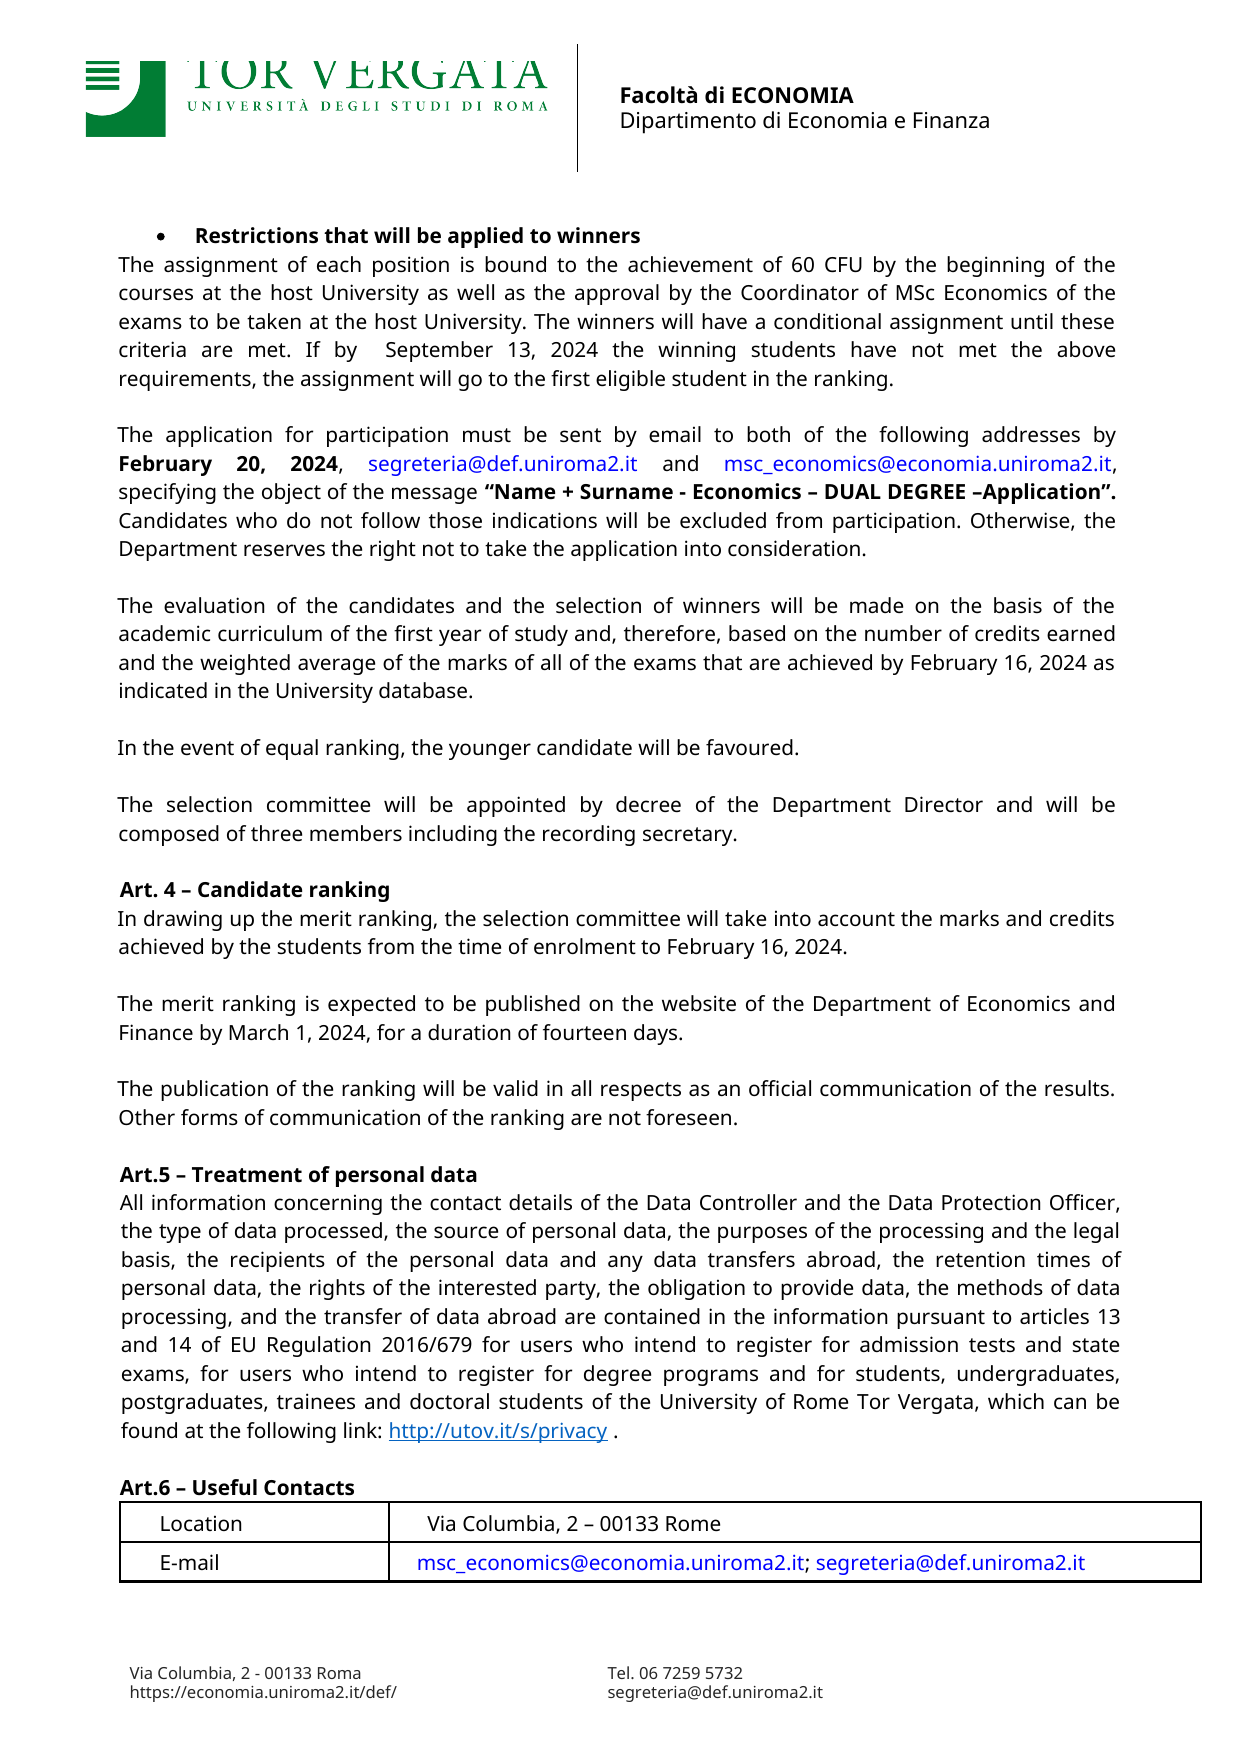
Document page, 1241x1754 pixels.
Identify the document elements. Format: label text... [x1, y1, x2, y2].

text All information concerning the contact details of the Data Controller and the Data Protection Officer, the type of data processed, the source of personal data, the purposes of the processing and the legal basis, the recipients of the personal data and any data transfers abroad, the retention times of personal data, the rights of the interested party, the obligation to provide data, the methods of data processing, and the transfer of data abroad are contained in the information pursuant to articles 13 and 14 of EU Regulation 2016/679 for users who intend to register for admission tests and state exams, for users who intend to register for degree programs and for students, undergraduates, postgraduates, trainees and doctoral students of the University of Rome Tor Vergata, which can be found at the following link: http://utov.it/s/privacy . [119, 1188, 1122, 1444]
text Art. 4 – Candidate ranking [119, 876, 1122, 904]
text Art.5 – Treatment of personal data [119, 1160, 1122, 1188]
text The merit ranking is expected to be published on the website of the Department of Economics and Finance by March 1, 2024, for a duration of fourteen days. [117, 989, 1117, 1046]
text In the event of equal ranking, the younger candidate will be favoured. [117, 733, 1117, 762]
text The evaluation of the candidates and the selection of winners will be made on the basis of the academic curriculum of the first year of study and, therefore, based on the number of credits earned and the weighted average of the marks of all of the exams that are achieved by February 16, 2024 as indicated in the University database. [117, 591, 1117, 705]
table_cell E-mail [121, 1543, 388, 1580]
text In drawing up the merit ranking, the selection committee will take into account the marks and credits achieved by the students from the time of enrolment to February 16, 2024. [117, 904, 1117, 961]
text The publication of the ranking will be valid in all respects as an official communication of the results. Other forms of communication of the ranking are not foreseen. [117, 1074, 1117, 1131]
text Art.6 – Useful Contacts [119, 1473, 1122, 1501]
table_header Location [121, 1503, 388, 1541]
list Restrictions that will be applied to winners [157, 222, 1117, 250]
text The selection committee will be appointed by decree of the Department Director and will be composed of three members including the recording secretary. [117, 790, 1117, 847]
text The application for participation must be sent by email to both of the following addresses by February 20, 2024, segreteria@def.uniroma2.it and msc_economics@economia.uniroma2.it, specifying the object of the message “Name + Surname - Economics – DUAL DEGREE –Application”. Candidates who do not follow those indications will be excluded from participation. Otherwise, the Department reserves the right not to take the application into consideration. [117, 421, 1117, 563]
picture [85, 61, 548, 137]
list The assignment of each position is bound to the achievement of 60 CFU by the beginning of the courses at the host University as well as the approval by the Coordinator of MSc Economics of the exams to be taken at the host University. The winners will have a conditional assignment until these criteria are met. If by September 13, 2024 the winning students have not met the above requirements, the assignment will go to the first eligible student in the ranking. [118, 250, 1117, 392]
table_cell msc_economics@economia.uniroma2.it; segreteria@def.uniroma2.it [390, 1543, 1200, 1580]
table_header Via Columbia, 2 – 00133 Rome [390, 1503, 1200, 1541]
